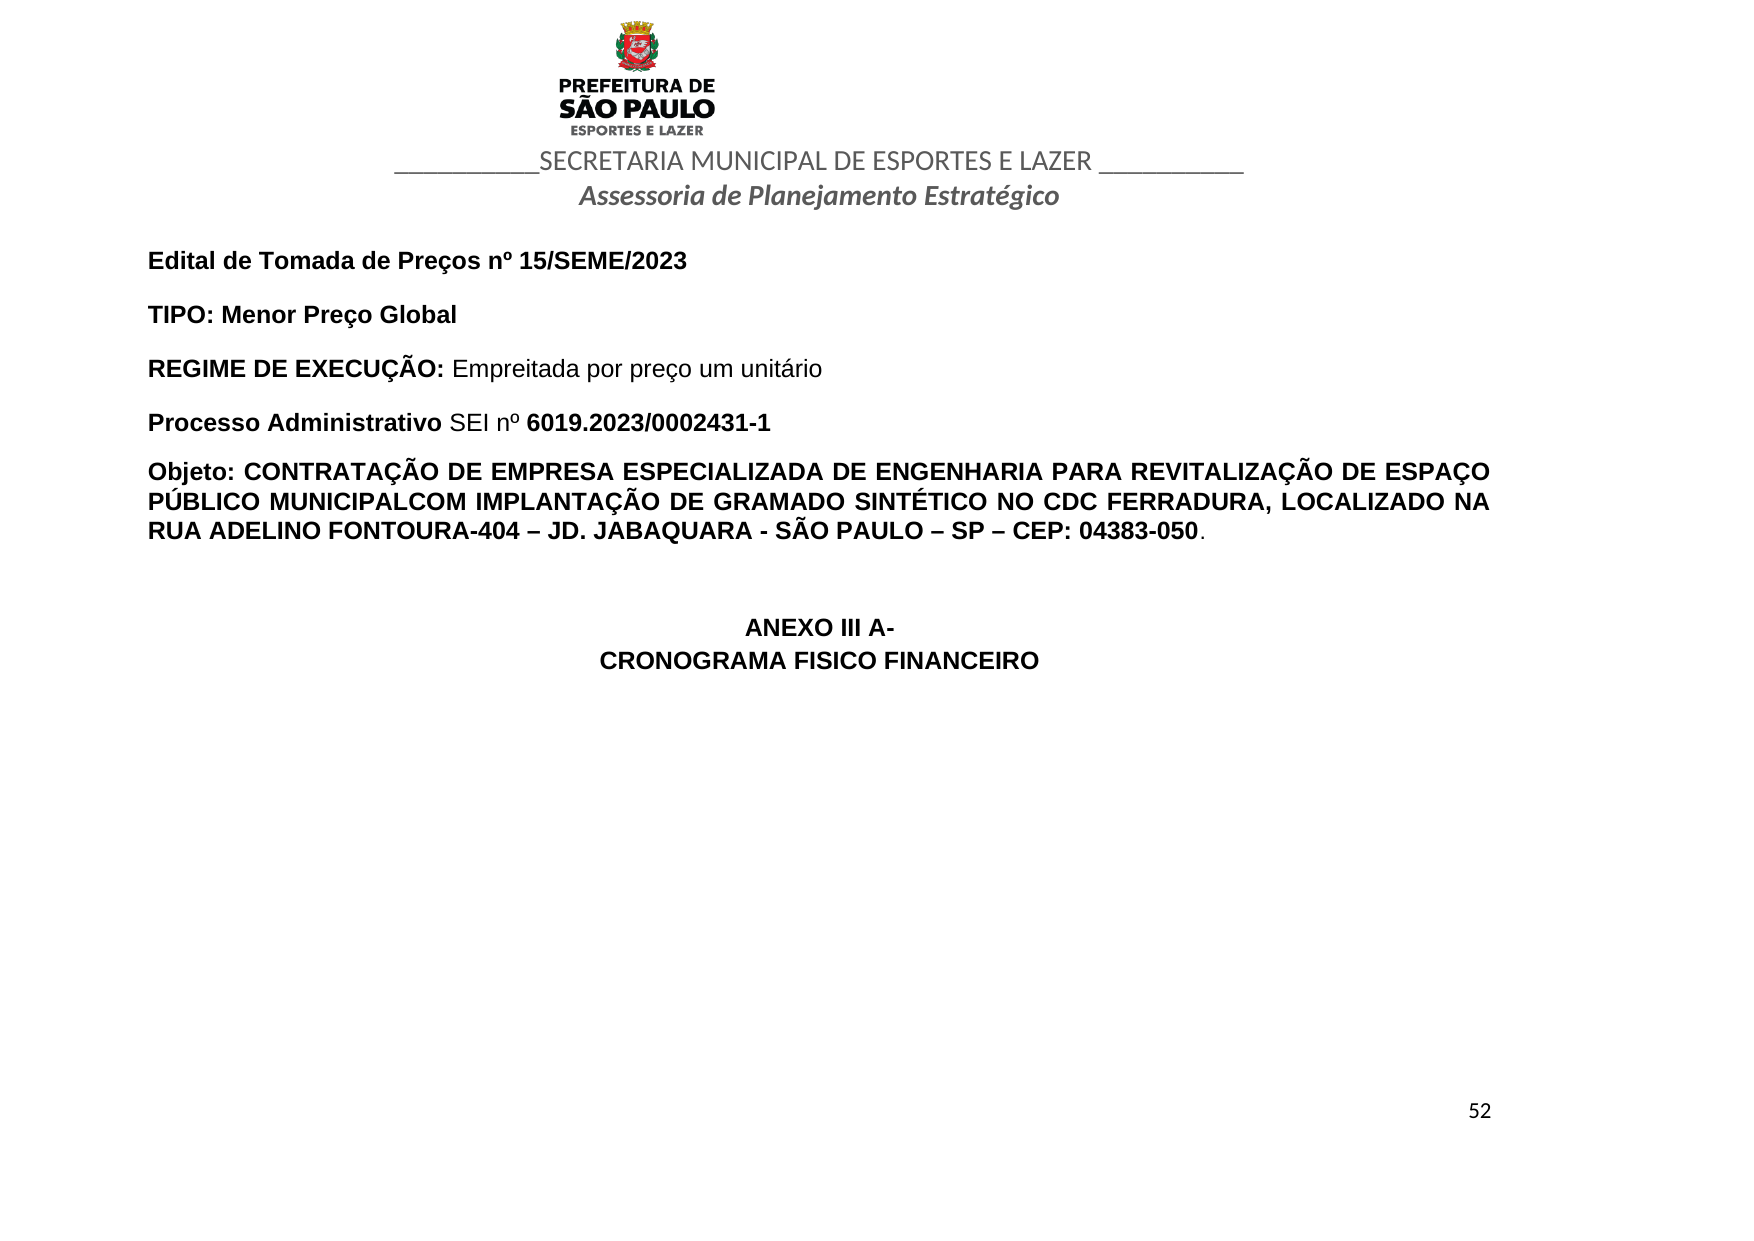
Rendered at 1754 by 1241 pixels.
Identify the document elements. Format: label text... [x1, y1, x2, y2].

picture [524, 0, 750, 156]
text Objeto: CONTRATAÇÃO DE EMPRESA ESPECIALIZADA DE ENGENHARIA PARA REVITALIZAÇÃO DE ESPAÇO PÚBLICO MUNICIPALCOM IMPLANTAÇÃO DE GRAMADO SINTÉTICO NO CDC FERRADURA, LOCALIZADO NA RUA ADELINO FONTOURA-404 – JD. JABAQUARA - SÃO PAULO – SP – CEP: 04383-050. [148, 457, 1491, 545]
text Processo Administrativo SEI nº 6019.2023/0002431-1 [148, 407, 1491, 436]
text REGIME DE EXECUÇÃO: Empreitada por preço um unitário [148, 354, 1491, 382]
text TIPO: Menor Preço Global [148, 300, 1491, 328]
text Edital de Tomada de Preços nº 15/SEME/2023 [148, 246, 1491, 275]
text ANEXO III A- [148, 613, 1491, 642]
text CRONOGRAMA FISICO FINANCEIRO [148, 646, 1491, 675]
